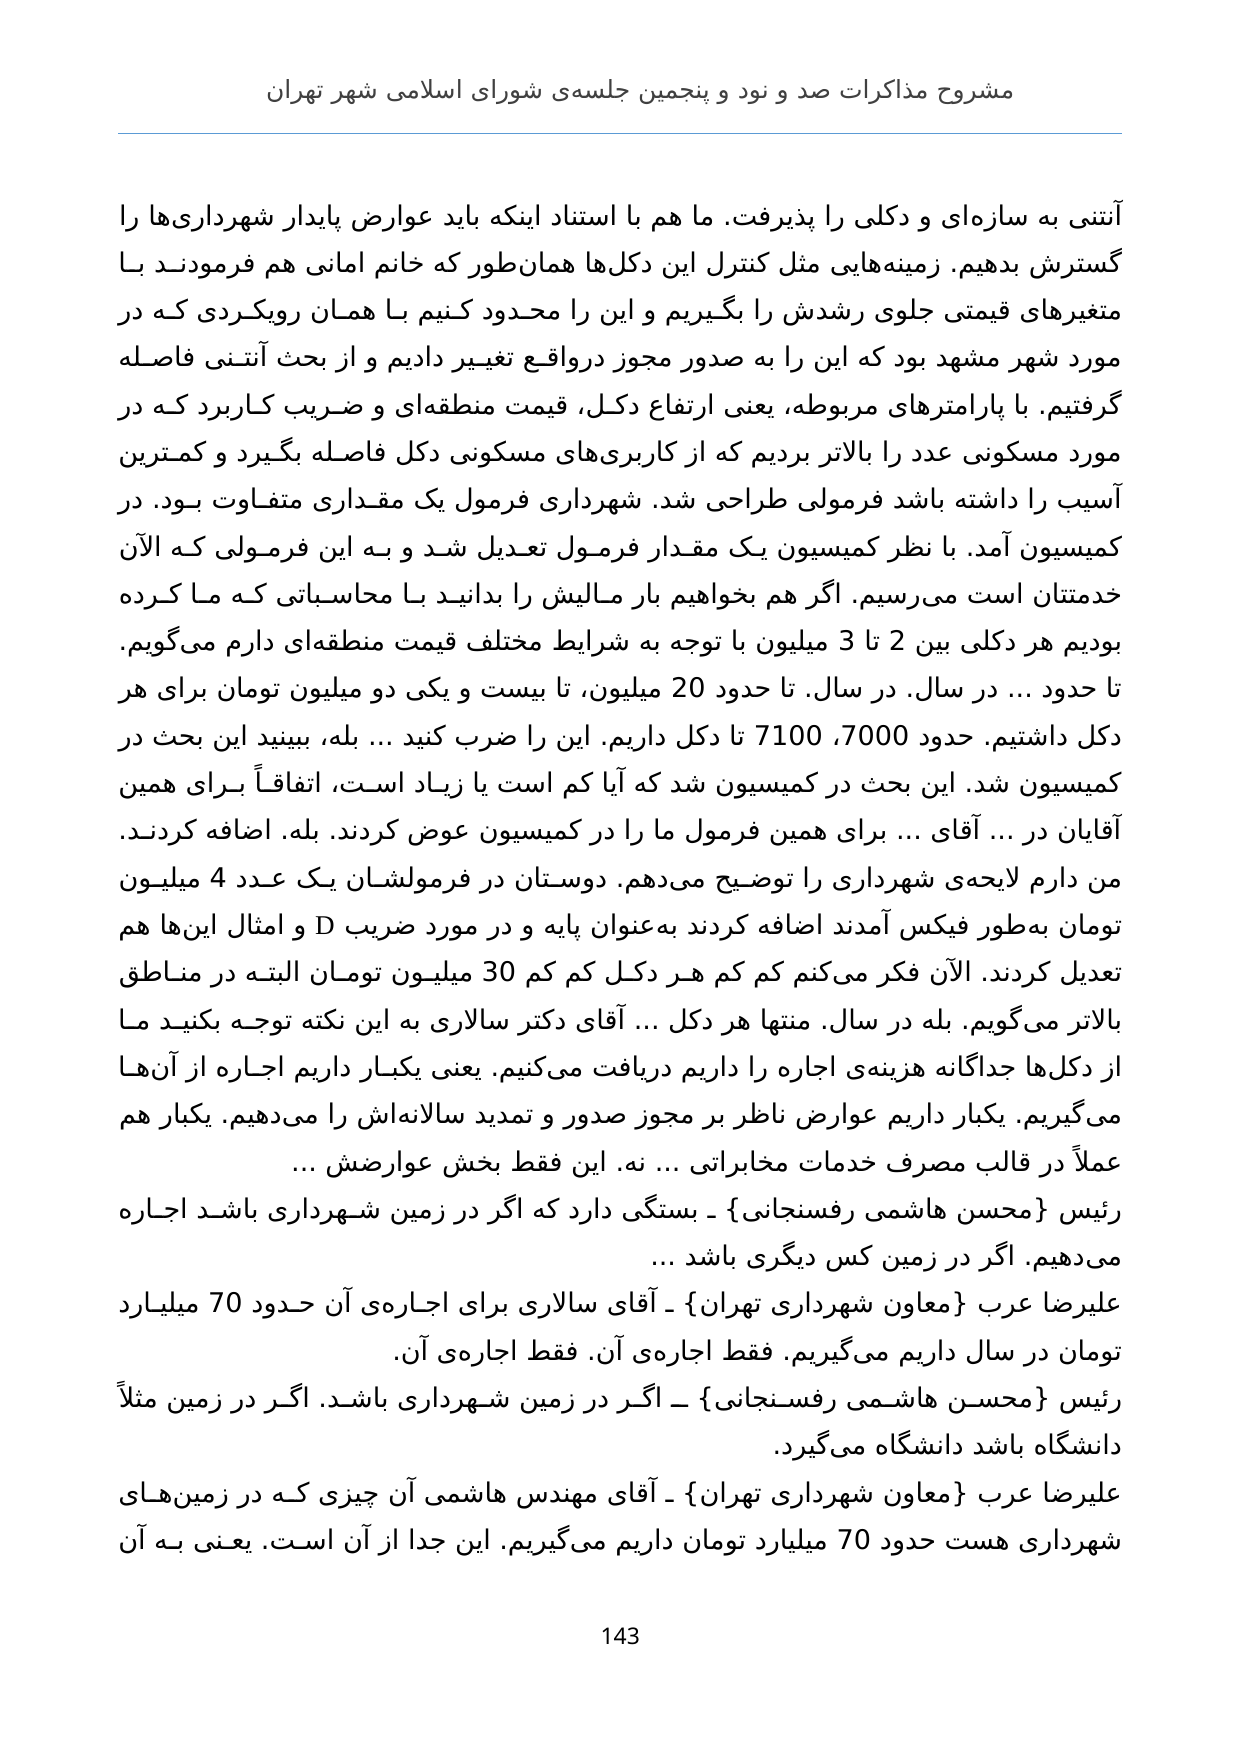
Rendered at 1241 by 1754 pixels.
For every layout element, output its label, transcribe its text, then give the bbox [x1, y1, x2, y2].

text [118, 1477, 1122, 1556]
text علیرضا عرب {معاون شهرداری تهران} ـ آقای سالاری برای اجاره‌ی آن حدود 70 میلیارد تومان در سال داریم می‌گیریم. فقط اجاره‌ی آن. فقط اجاره‌ی آن. [118, 1288, 1122, 1367]
text رئیس {محسن هاشمی رفسنجانی} ـ بستگی دارد که اگر در زمین شهرداری باشد اجاره می‌دهیم. اگر در زمین کس دیگری باشد ... [118, 1193, 1122, 1272]
text رئیس {محسن هاشمی رفسنجانی} ـ اگر در زمین شهرداری باشد. اگر در زمین مثلاً دانشگاه باشد دانشگاه می‌گیرد. [118, 1382, 1122, 1461]
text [118, 200, 1122, 1177]
